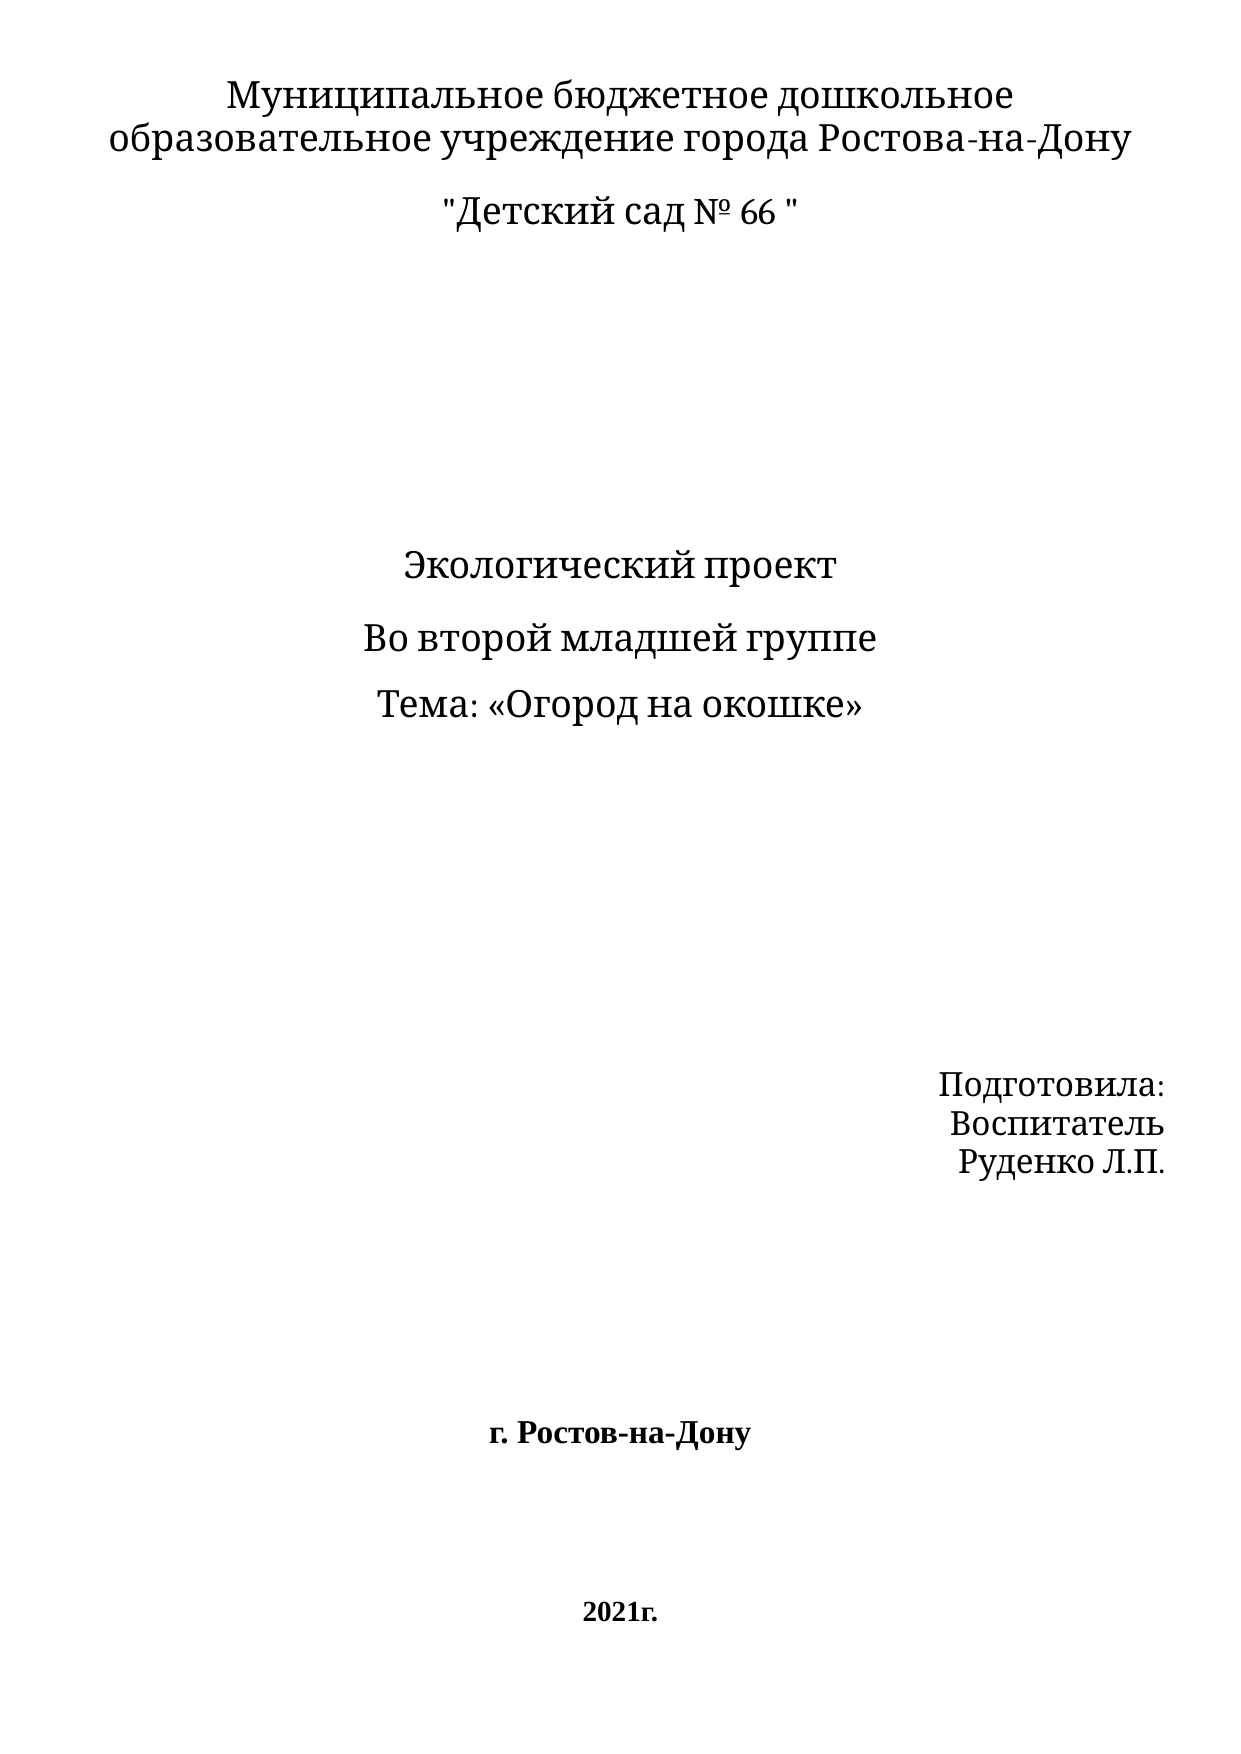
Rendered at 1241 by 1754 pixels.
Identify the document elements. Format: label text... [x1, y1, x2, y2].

text "Детский сад № 66 " [75, 190, 1165, 233]
text Экологический проект [75, 544, 1165, 587]
text Воспитатель [75, 1105, 1165, 1143]
text Муниципальное бюджетное дошкольное образовательное учреждение города Ростова-на-Дону [75, 75, 1165, 161]
text Во второй младшей группе [75, 617, 1165, 661]
text Подготовила: [75, 1067, 1165, 1105]
text 2021г. [75, 1594, 1165, 1628]
text г. Ростов-на-Дону [75, 1412, 1165, 1451]
text Тема: «Огород на окошке» [75, 684, 1165, 727]
text Руденко Л.П. [75, 1143, 1165, 1182]
